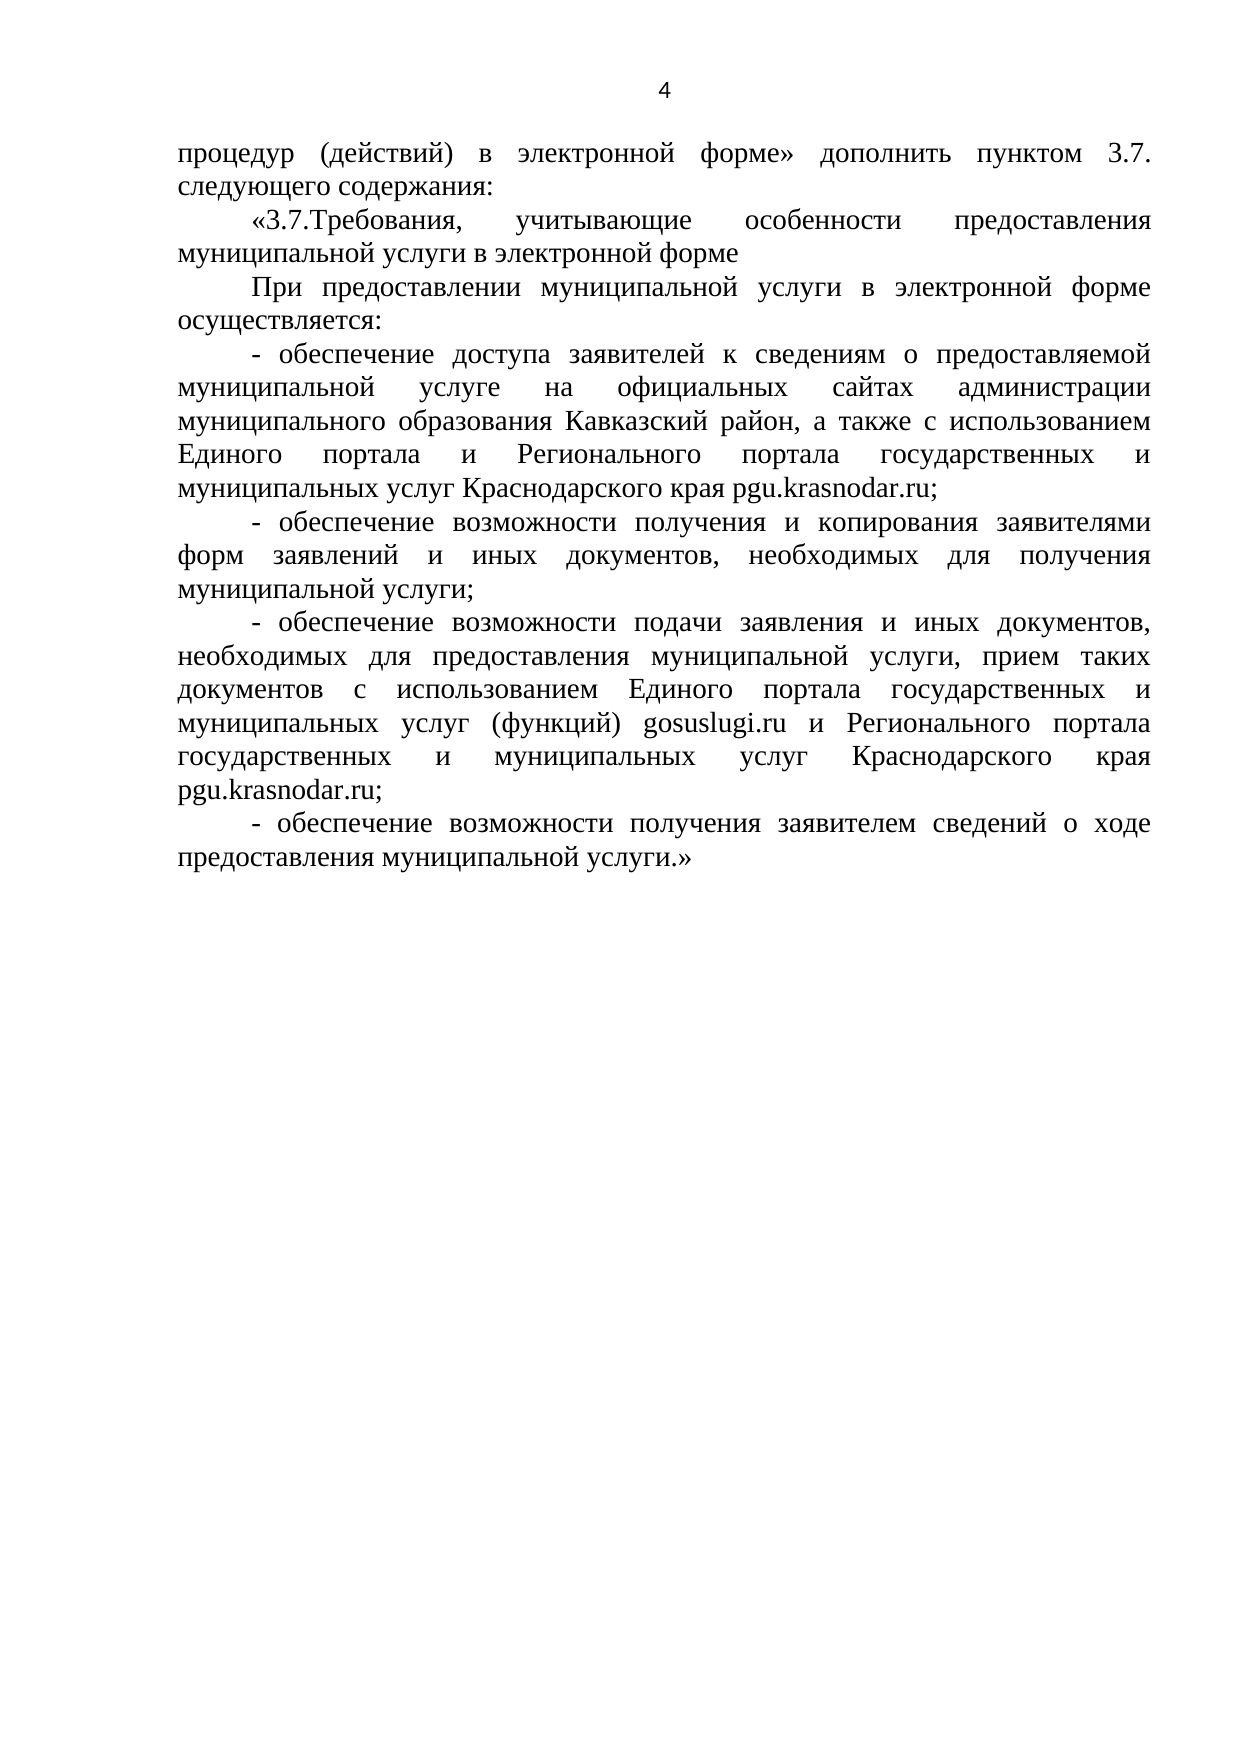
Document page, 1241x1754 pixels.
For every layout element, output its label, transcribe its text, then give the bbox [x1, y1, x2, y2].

text При предоставлении муниципальной услуги в электронной форме осуществляется: [177, 269, 1152, 336]
text «3.7.Требования, учитывающие особенности предоставления муниципальной услуги в электронной форме [177, 202, 1152, 269]
text - обеспечение доступа заявителей к сведениям о предоставляемой муниципальной услуге на официальных сайтах администрации муниципального образования Кавказский район, а также с использованием Единого портала и Регионального портала государственных и муниципальных услуг Краснодарского края pgu.krasnodar.ru; [177, 336, 1152, 504]
text - обеспечение возможности подачи заявления и иных документов, необходимых для предоставления муниципальной услуги, прием таких документов с использованием Единого портала государственных и муниципальных услуг (функций) gosuslugi.ru и Регионального портала государственных и муниципальных услуг Краснодарского края pgu.krasnodar.ru; [177, 604, 1152, 806]
text - обеспечение возможности получения и копирования заявителями форм заявлений и иных документов, необходимых для получения муниципальной услуги; [177, 504, 1152, 604]
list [177, 135, 1152, 202]
text - обеспечение возможности получения заявителем сведений о ходе предоставления муниципальной услуги.» [177, 806, 1152, 873]
